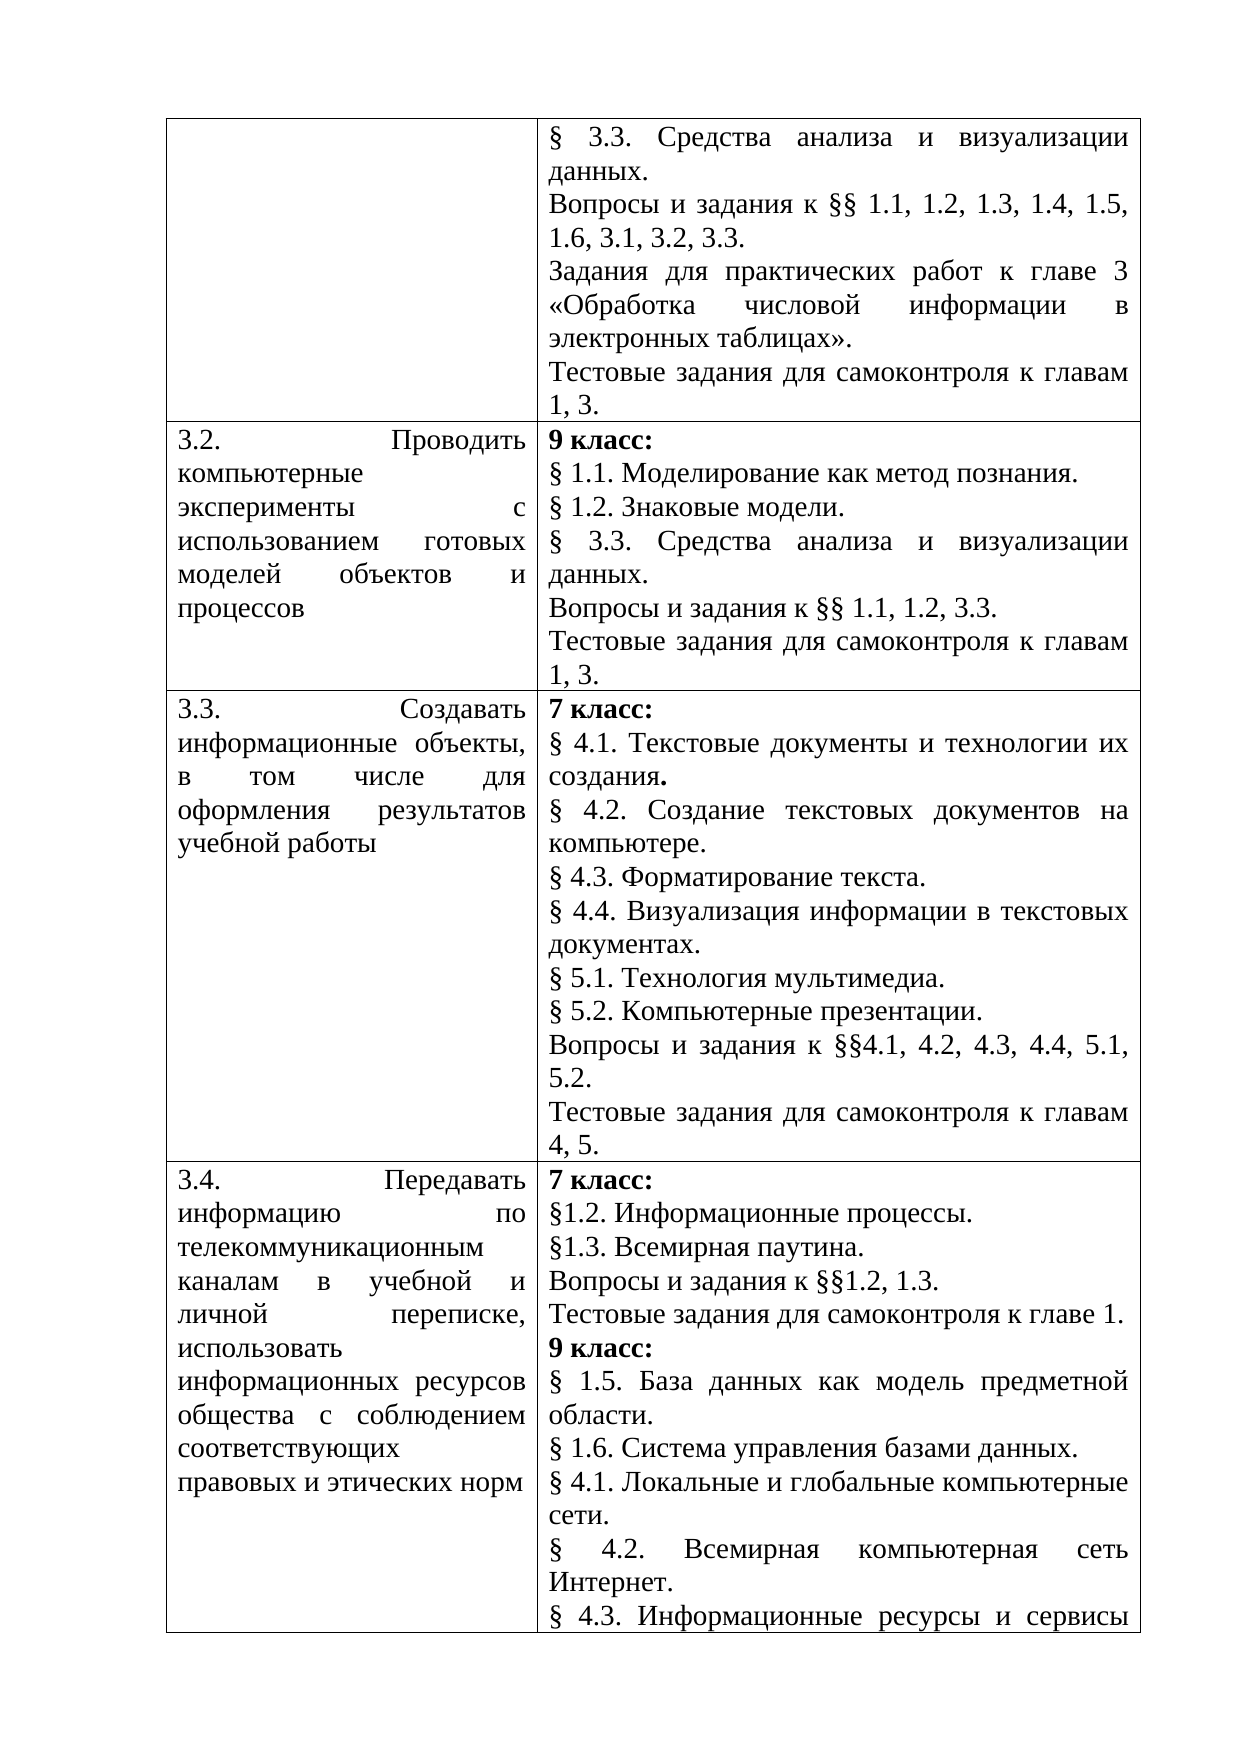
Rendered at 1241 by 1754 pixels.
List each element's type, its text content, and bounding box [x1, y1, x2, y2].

table_cell 3.2. Проводить компьютерные эксперименты с использованием готовых моделей объектов и процессов [167, 422, 537, 690]
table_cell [538, 1162, 1140, 1632]
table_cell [538, 119, 1140, 421]
table_cell 3.3. Создавать информационные объекты, в том числе для оформления результатов учебной работы [167, 691, 537, 1161]
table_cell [167, 119, 537, 421]
table_cell 9 класс: 1.1. Моделирование как метод познания. 1.2. Знаковые модели. 3.3. Средства анализа и визуализации данных. Вопросы и задания к §§ 1.1, 1.2, 3.3. Тестовые задания для самоконтроля к главам 1, 3. [538, 422, 1140, 690]
table_cell 7 класс: § 4.1. Текстовые документы и технологии их создания. § 4.2. Создание текстовых документов на компьютере. § 4.3. Форматирование текста. § 4.4. Визуализация информации в текстовых документах. § 5.1. Технология мультимедиа. § 5.2. Компьютерные презентации. Вопросы и задания к §§4.1, 4.2, 4.3, 4.4, 5.1, 5.2. Тестовые задания для самоконтроля к главам 4, 5. [538, 691, 1140, 1161]
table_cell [167, 1162, 537, 1632]
